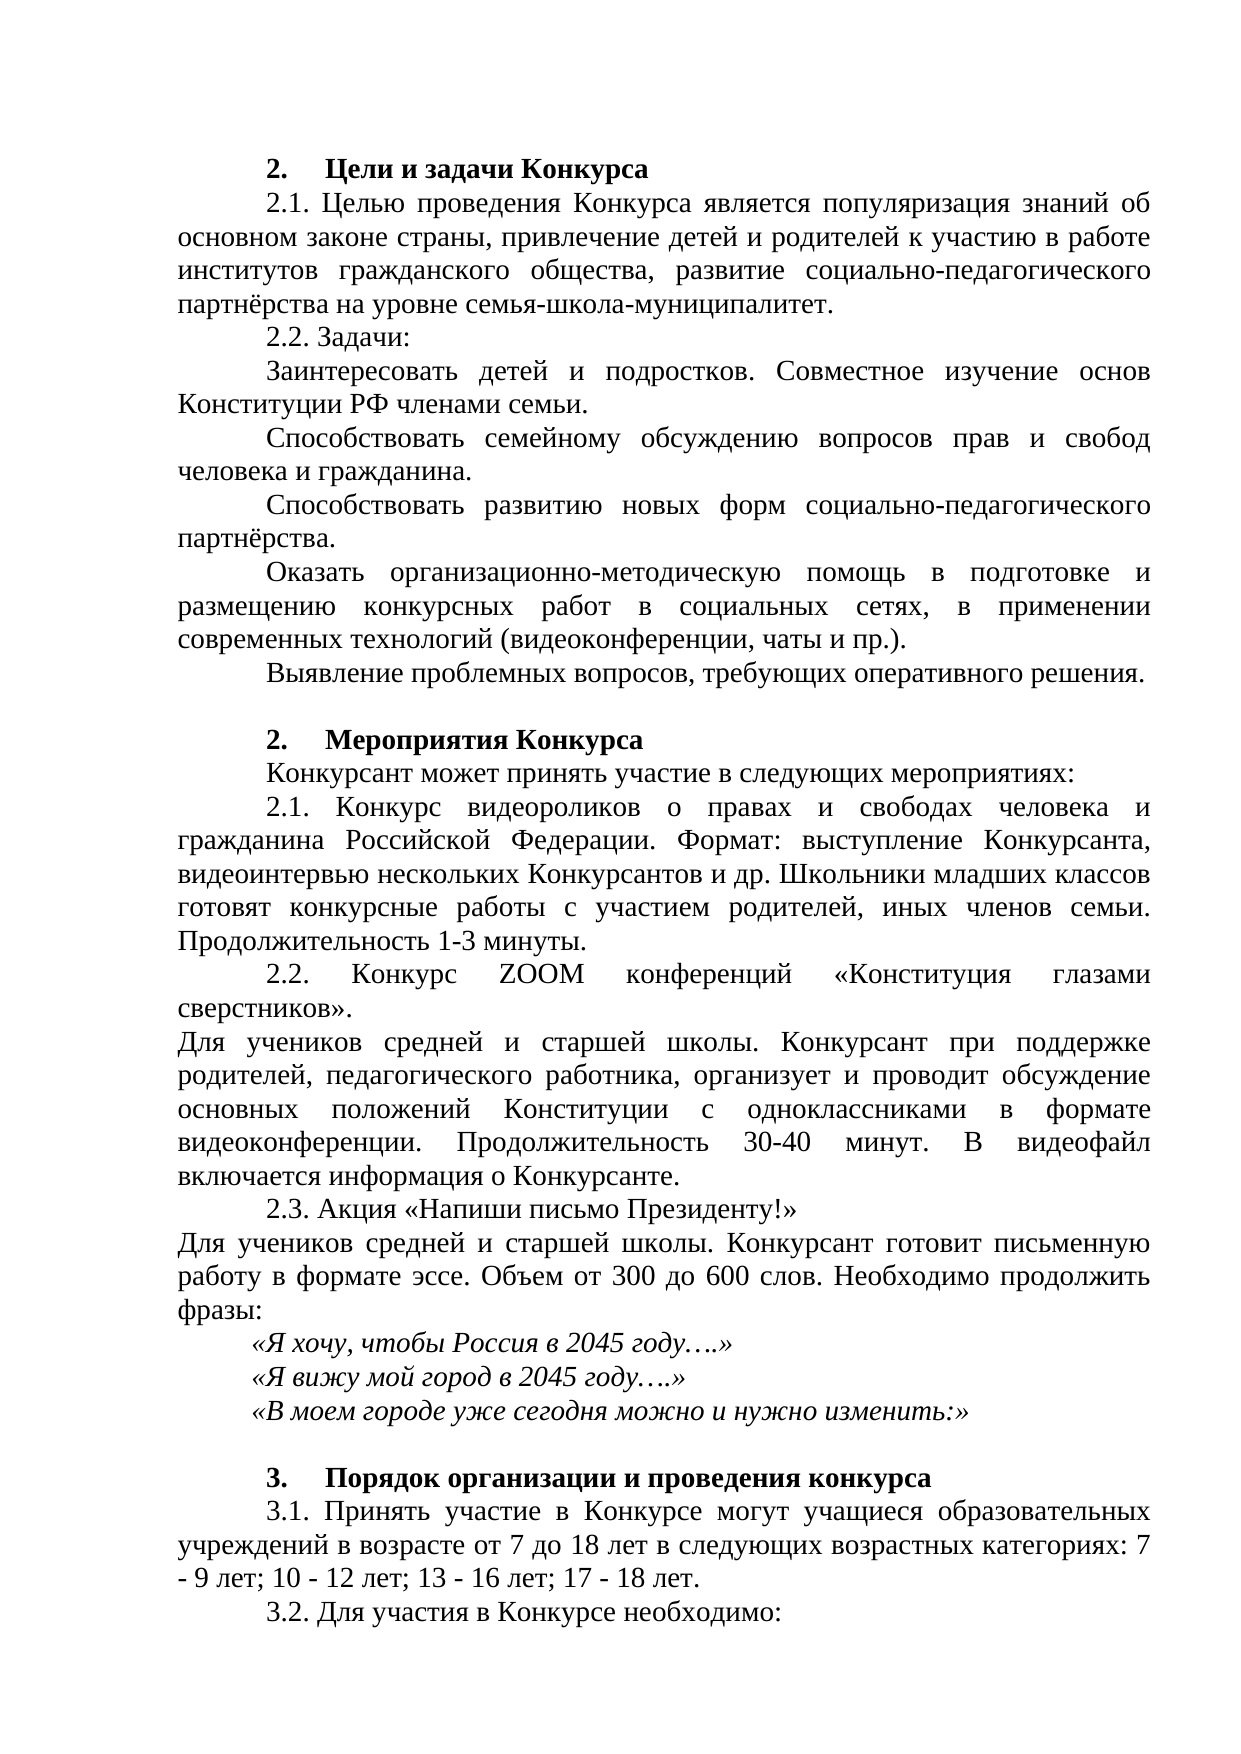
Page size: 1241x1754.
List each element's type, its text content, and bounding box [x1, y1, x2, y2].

text Выявление проблемных вопросов, требующих оперативного решения. [177, 655, 1152, 688]
text Для учеников средней и старшей школы. Конкурсант при поддержке родителей, педагогического работника, организует и проводит обсуждение основных положений Конституции с одноклассниками в формате видеоконференции. Продолжительность 30-40 минут. В видеофайл включается информация о Конкурсанте. [177, 1024, 1152, 1191]
text 2.1. Конкурс видеороликов о правах и свободах человека и гражданина Российской Федерации. Формат: выступление Конкурсанта, видеоинтервью нескольких Конкурсантов и др. Школьники младших классов готовят конкурсные работы с участием родителей, иных членов семьи. Продолжительность 1-3 минуты. [177, 789, 1152, 957]
text Оказать организационно-методическую помощь в подготовке и размещению конкурсных работ в социальных сетях, в применении современных технологий (видеоконференции, чаты и пр.). [177, 554, 1152, 655]
text «Я хочу, чтобы Россия в 2045 году….» [177, 1326, 1152, 1359]
text 2.2. Задачи: [177, 319, 1152, 353]
text «Я вижу мой город в 2045 году….» [177, 1359, 1152, 1393]
text 2. Цели и задачи Конкурса [177, 152, 1152, 185]
text 2. Мероприятия Конкурса [177, 722, 1152, 755]
text 2.2. Конкурс ZOOM конференций «Конституция глазами сверстников». [177, 957, 1152, 1024]
text 3.1. Принять участие в Конкурсе могут учащиеся образовательных учреждений в возрасте от 7 до 18 лет в следующих возрастных категориях: 7 - 9 лет; 10 - 12 лет; 13 - 16 лет; 17 - 18 лет. [177, 1493, 1152, 1594]
text 2.3. Акция «Напиши письмо Президенту!» [177, 1191, 1152, 1225]
text Конкурсант может принять участие в следующих мероприятиях: [177, 755, 1152, 789]
text 3.2. Для участия в Конкурсе необходимо: [177, 1594, 1152, 1627]
text Для учеников средней и старшей школы. Конкурсант готовит письменную работу в формате эссе. Объем от 300 до 600 слов. Необходимо продолжить фразы: [177, 1225, 1152, 1326]
text Способствовать семейному обсуждению вопросов прав и свобод человека и гражданина. [177, 420, 1152, 487]
text Способствовать развитию новых форм социально-педагогического партнёрства. [177, 487, 1152, 554]
text Заинтересовать детей и подростков. Совместное изучение основ Конституции РФ членами семьи. [177, 353, 1152, 420]
text «В моем городе уже сегодня можно и нужно изменить:» [177, 1393, 1152, 1426]
text 3. Порядок организации и проведения конкурса [177, 1460, 1152, 1493]
text 2.1. Целью проведения Конкурса является популяризация знаний об основном законе страны, привлечение детей и родителей к участию в работе институтов гражданского общества, развитие социально-педагогического партнёрства на уровне семья-школа-муниципалитет. [177, 185, 1152, 319]
